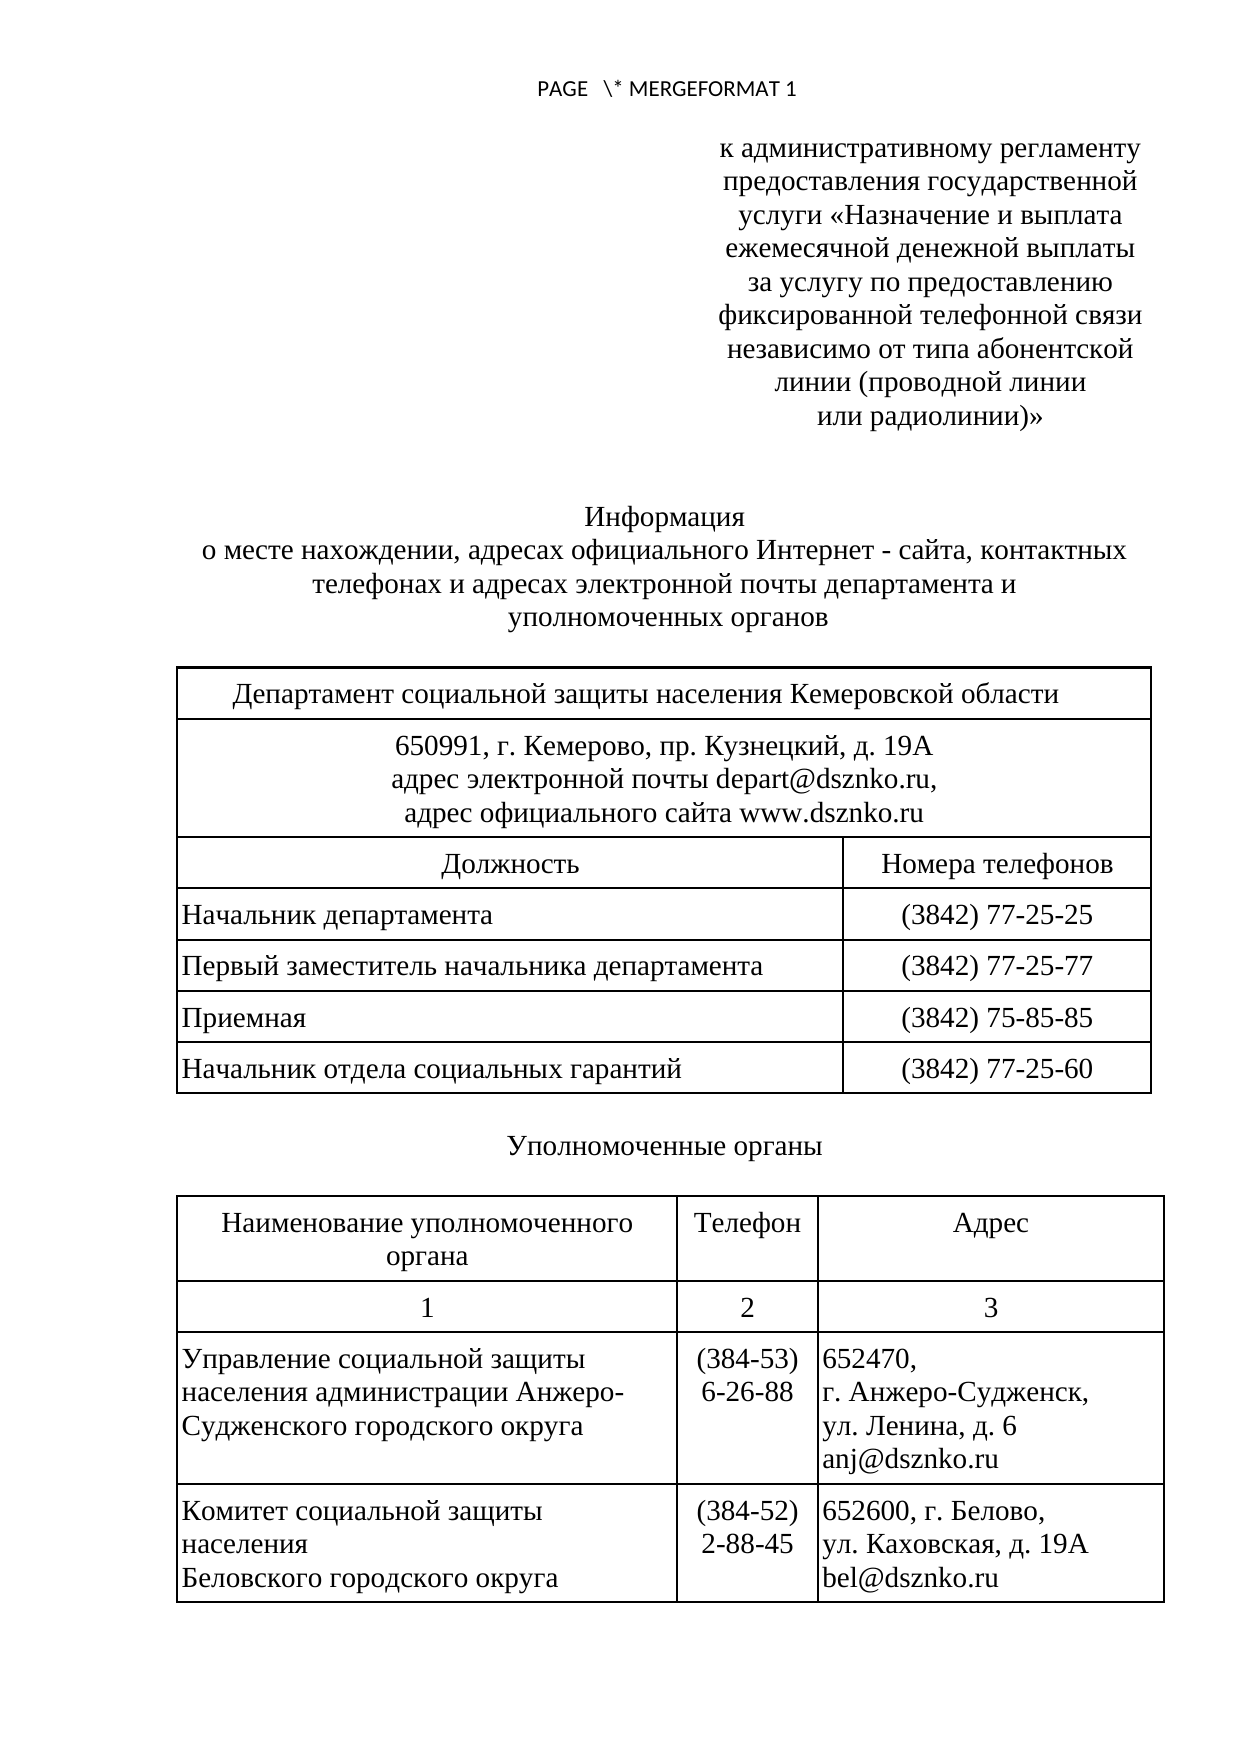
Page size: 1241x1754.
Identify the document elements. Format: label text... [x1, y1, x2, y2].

table_cell Первый заместитель начальника департамента [178, 941, 842, 990]
text Информация [177, 499, 1152, 532]
table_cell (3842) 75-85-85 [844, 992, 1150, 1041]
table_cell (384-53) 6-26-88 [678, 1333, 817, 1483]
table_header Наименование уполномоченного органа [178, 1197, 676, 1280]
text или радиолинии)» [709, 398, 1152, 432]
text к административному регламенту [709, 130, 1152, 163]
table_cell (384-52) 2-88-45 [678, 1485, 817, 1601]
text услуги «Назначение и выплата [709, 197, 1152, 230]
table_header Адрес [819, 1197, 1163, 1280]
table_cell Номера телефонов [844, 838, 1150, 887]
text ежемесячной денежной выплаты [709, 230, 1152, 264]
text за услугу по предоставлению [709, 264, 1152, 297]
text фиксированной телефонной связи [709, 297, 1152, 331]
text линии (проводной линии [709, 364, 1152, 398]
text о месте нахождении, адресах официального Интернет - сайта, контактных телефонах и адресах электронной почты департамента и [177, 532, 1152, 599]
table_cell Управление социальной защиты населения администрации Анжеро- Судженского городского округа [178, 1333, 676, 1483]
table_header Департамент социальной защиты населения Кемеровской области [178, 669, 1150, 718]
table_cell Приемная [178, 992, 842, 1041]
table_cell Начальник отдела социальных гарантий [178, 1043, 842, 1092]
table_cell Должность [178, 838, 842, 887]
table_cell (3842) 77-25-60 [844, 1043, 1150, 1092]
table_cell 1 [178, 1282, 676, 1331]
text предоставления государственной [709, 163, 1152, 197]
text уполномоченных органов [177, 599, 1152, 633]
text независимо от типа абонентской [709, 331, 1152, 364]
table_cell Начальник департамента [178, 889, 842, 938]
table_cell Комитет социальной защиты населения Беловского городского округа [178, 1485, 676, 1601]
table_cell 3 [819, 1282, 1163, 1331]
table_header Телефон [678, 1197, 817, 1280]
table_cell 650991, г. Кемерово, пр. Кузнецкий, д. 19А адрес электронной почты depart@dsznko.ru, адрес официального сайта www.dsznko.ru [178, 720, 1150, 836]
text Уполномоченные органы [177, 1128, 1152, 1161]
table_cell (3842) 77-25-25 [844, 889, 1150, 938]
table_cell (3842) 77-25-77 [844, 941, 1150, 990]
table_cell 2 [678, 1282, 817, 1331]
table_cell 652470, г. Анжеро-Судженск, ул. Ленина, д. 6 anj@dsznko.ru [819, 1333, 1163, 1483]
table_cell 652600, г. Белово, ул. Каховская, д. 19А bel@dsznko.ru [819, 1485, 1163, 1601]
